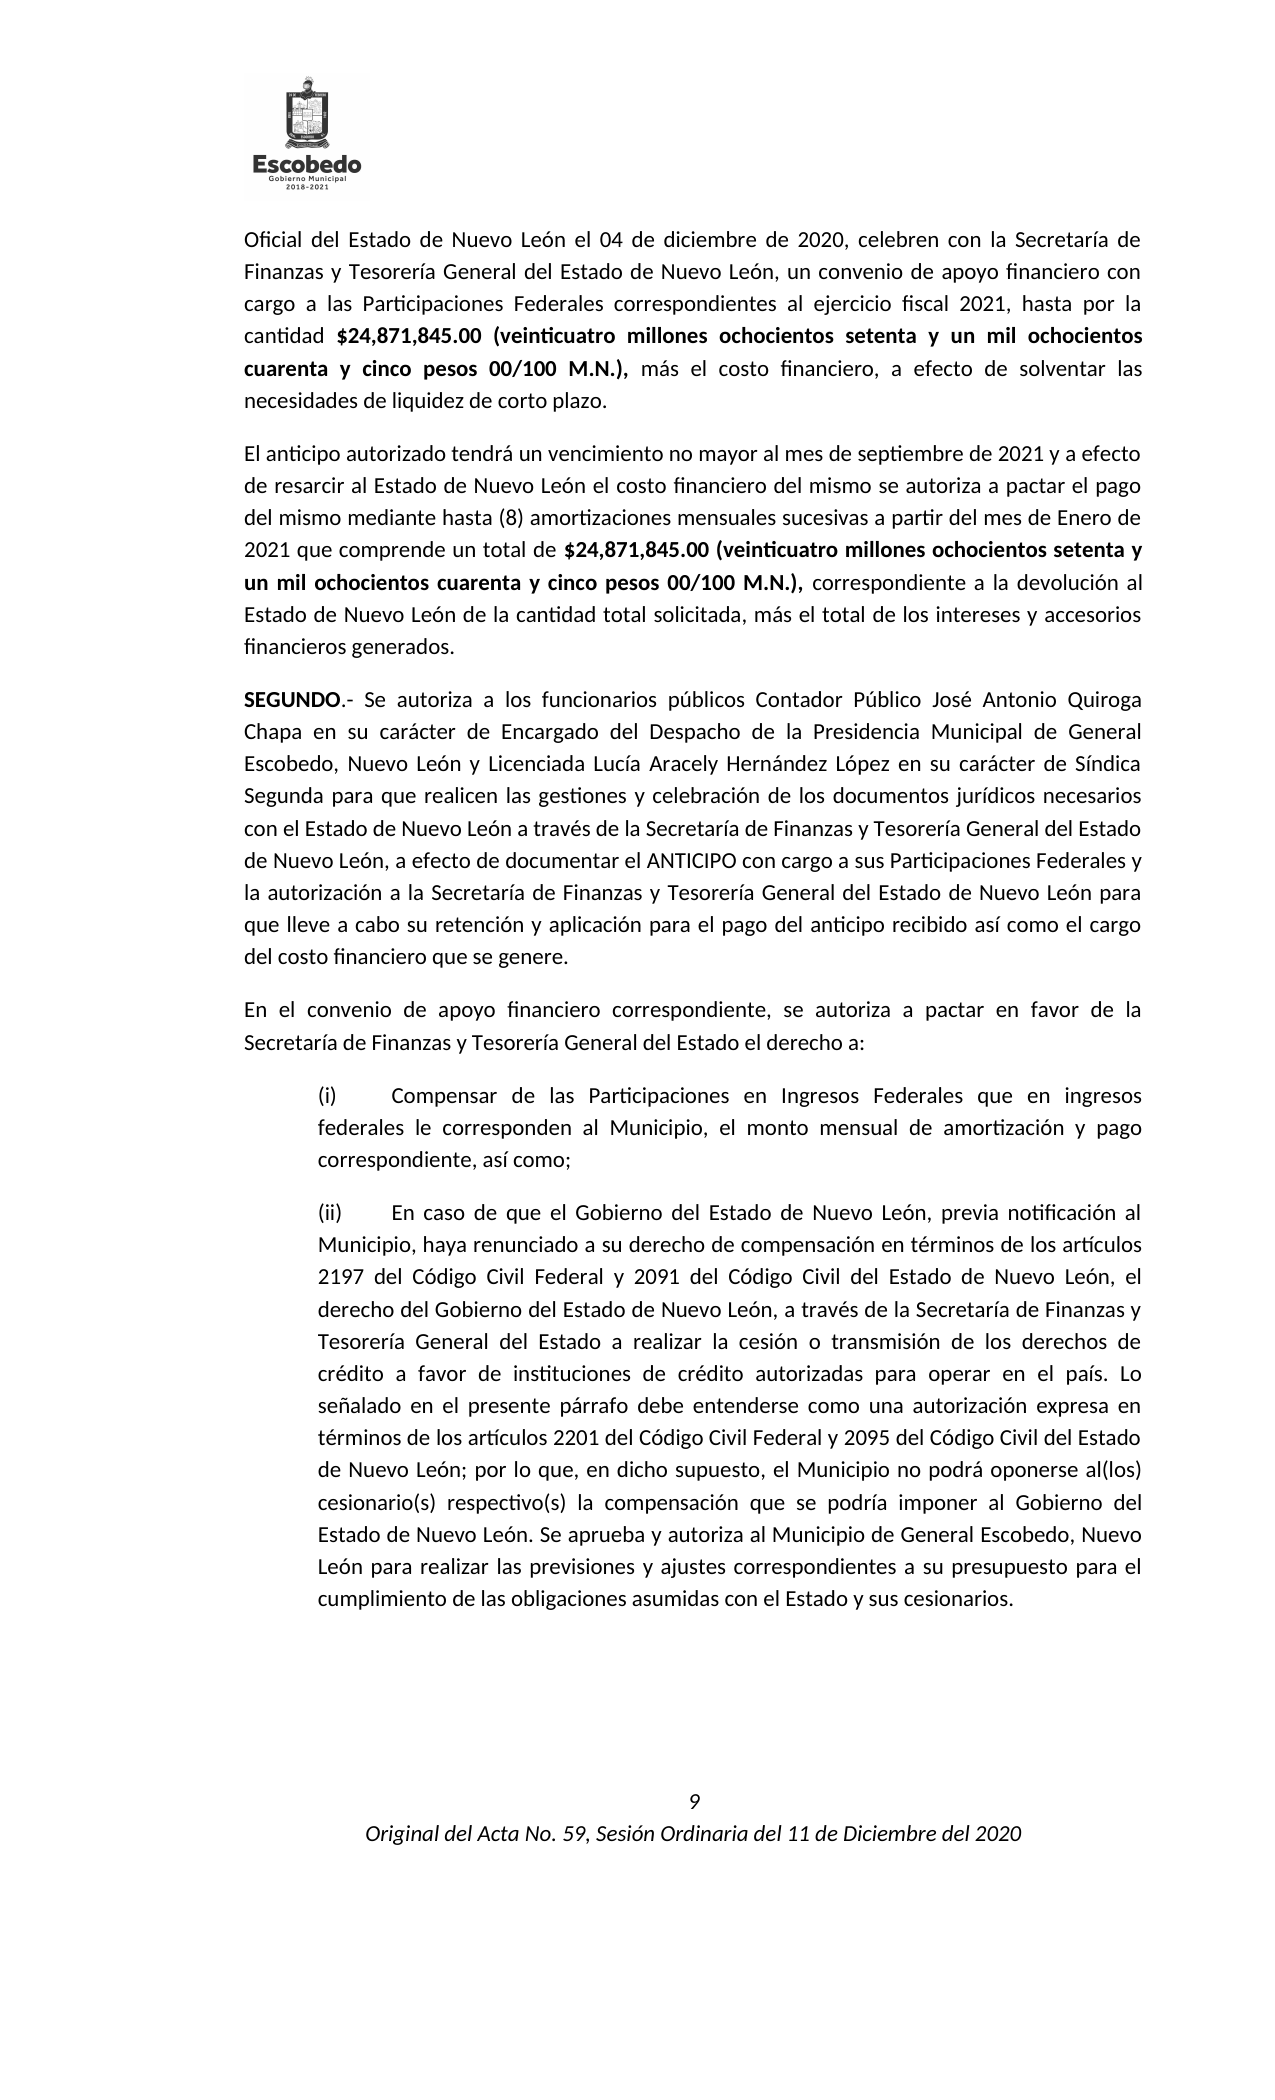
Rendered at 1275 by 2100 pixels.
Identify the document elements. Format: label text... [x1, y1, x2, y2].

text (i) Compensar de las Participaciones en Ingresos Federales que en ingresos federales le corresponden al Municipio, el monto mensual de amortización y pago correspondiente, así como; [318, 1081, 1143, 1173]
text En el convenio de apoyo financiero correspondiente, se autoriza a pactar en favor de la Secretaría de Finanzas y Tesorería General del Estado el derecho a: [244, 996, 1143, 1056]
picture [243, 73, 371, 201]
text (ii) En caso de que el Gobierno del Estado de Nuevo León, previa notificación al Municipio, haya renunciado a su derecho de compensación en términos de los artículos 2197 del Código Civil Federal y 2091 del Código Civil del Estado de Nuevo León, el derecho del Gobierno del Estado de Nuevo León, a través de la Secretaría de Finanzas y Tesorería General del Estado a realizar la cesión o transmisión de los derechos de crédito a favor de instituciones de crédito autorizadas para operar en el país. Lo señalado en el presente párrafo debe entenderse como una autorización expresa en términos de los artículos 2201 del Código Civil Federal y 2095 del Código Civil del Estado de Nuevo León; por lo que, en dicho supuesto, el Municipio no podrá oponerse al(los) cesionario(s) respectivo(s) la compensación que se podría imponer al Gobierno del Estado de Nuevo León. Se aprueba y autoriza al Municipio de General Escobedo, Nuevo León para realizar las previsiones y ajustes correspondientes a su presupuesto para el cumplimiento de las obligaciones asumidas con el Estado y sus cesionarios. [318, 1198, 1143, 1612]
text El anticipo autorizado tendrá un vencimiento no mayor al mes de septiembre de 2021 y a efecto de resarcir al Estado de Nuevo León el costo financiero del mismo se autoriza a pactar el pago del mismo mediante hasta (8) amortizaciones mensuales sucesivas a partir del mes de Enero de 2021 que comprende un total de $24,871,845.00 (veinticuatro millones ochocientos setenta y un mil ochocientos cuarenta y cinco pesos 00/100 M.N.), correspondiente a la devolución al Estado de Nuevo León de la cantidad total solicitada, más el total de los intereses y accesorios financieros generados. [244, 439, 1143, 660]
text SEGUNDO.- Se autoriza a los funcionarios públicos Contador Público José Antonio Quiroga Chapa en su carácter de Encargado del Despacho de la Presidencia Municipal de General Escobedo, Nuevo León y Licenciada Lucía Aracely Hernández López en su carácter de Síndica Segunda para que realicen las gestiones y celebración de los documentos jurídicos necesarios con el Estado de Nuevo León a través de la Secretaría de Finanzas y Tesorería General del Estado de Nuevo León, a efecto de documentar el ANTICIPO con cargo a sus Participaciones Federales y la autorización a la Secretaría de Finanzas y Tesorería General del Estado de Nuevo León para que lleve a cabo su retención y aplicación para el pago del anticipo recibido así como el cargo del costo financiero que se genere. [244, 685, 1143, 971]
